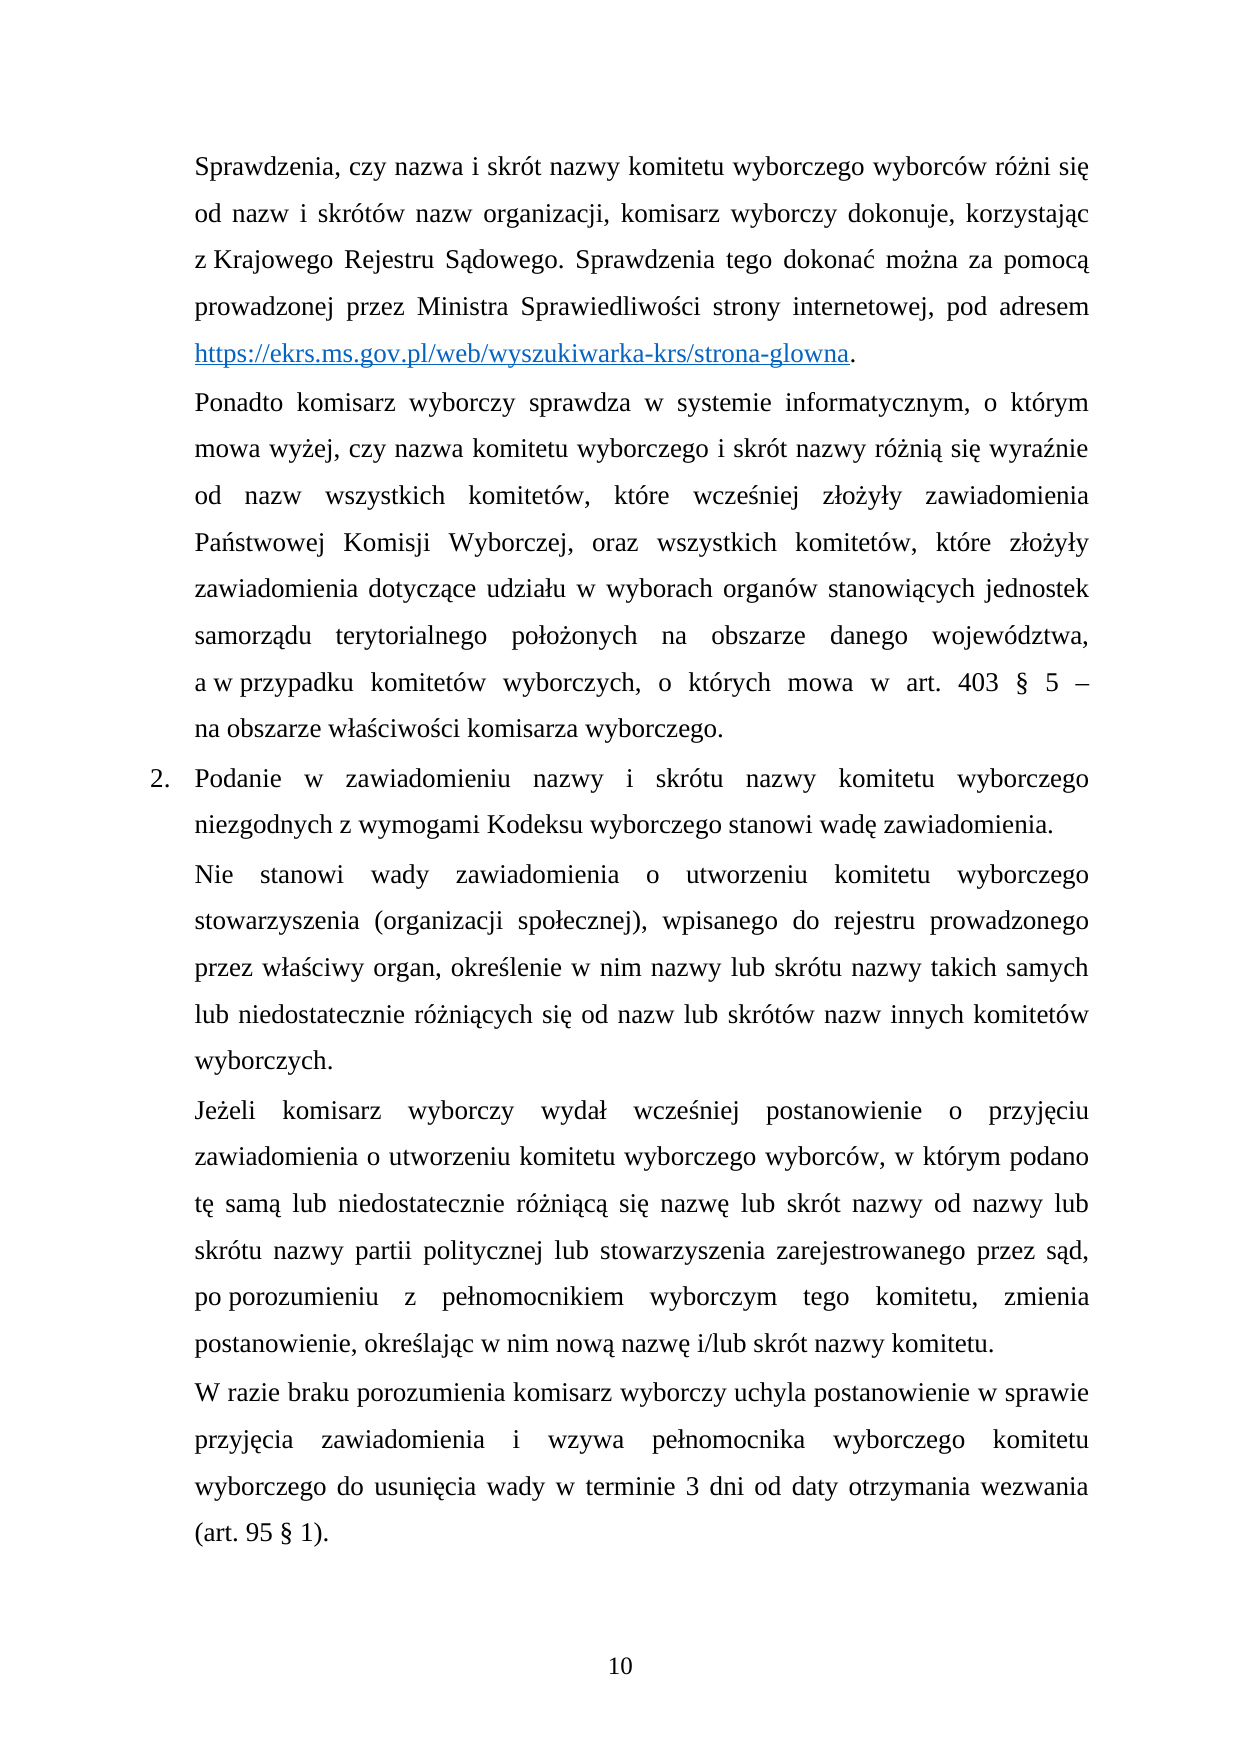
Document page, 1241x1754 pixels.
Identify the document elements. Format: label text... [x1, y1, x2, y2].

text Sprawdzenia, czy nazwa i skrót nazwy komitetu wyborczego wyborców różni się od nazw i skrótów nazw organizacji, komisarz wyborczy dokonuje, korzystając z Krajowego Rejestru Sądowego. Sprawdzenia tego dokonać można za pomocą prowadzonej przez Ministra Sprawiedliwości strony internetowej, pod adresem https://ekrs.ms.gov.pl/web/wyszukiwarka-krs/strona-glowna. [194, 150, 1090, 368]
text Ponadto komisarz wyborczy sprawdza w systemie informatycznym, o którym mowa wyżej, czy nazwa komitetu wyborczego i skrót nazwy różnią się wyraźnie od nazw wszystkich komitetów, które wcześniej złożyły zawiadomienia Państwowej Komisji Wyborczej, oraz wszystkich komitetów, które złożyły zawiadomienia dotyczące udziału w wyborach organów stanowiących jednostek samorządu terytorialnego położonych na obszarze danego województwa, a w przypadku komitetów wyborczych, o których mowa w art. 403 § 5 – na obszarze właściwości komisarza wyborczego. [194, 386, 1090, 744]
list Podanie w zawiadomieniu nazwy i skrótu nazwy komitetu wyborczego niezgodnych z wymogami Kodeksu wyborczego stanowi wadę zawiadomienia. [150, 762, 1090, 840]
text Jeżeli komisarz wyborczy wydał wcześniej postanowienie o przyjęciu zawiadomienia o utworzeniu komitetu wyborczego wyborców, w którym podano tę samą lub niedostatecznie różniącą się nazwę lub skrót nazwy od nazwy lub skrótu nazwy partii politycznej lub stowarzyszenia zarejestrowanego przez sąd, po porozumieniu z pełnomocnikiem wyborczym tego komitetu, zmienia postanowienie, określając w nim nową nazwę i/lub skrót nazwy komitetu. [194, 1094, 1090, 1358]
text W razie braku porozumienia komisarz wyborczy uchyla postanowienie w sprawie przyjęcia zawiadomienia i wzywa pełnomocnika wyborczego komitetu wyborczego do usunięcia wady w terminie 3 dni od daty otrzymania wezwania (art. 95 § 1). [194, 1376, 1090, 1547]
text Nie stanowi wady zawiadomienia o utworzeniu komitetu wyborczego stowarzyszenia (organizacji społecznej), wpisanego do rejestru prowadzonego przez właściwy organ, określenie w nim nazwy lub skrótu nazwy takich samych lub niedostatecznie różniących się od nazw lub skrótów nazw innych komitetów wyborczych. [194, 858, 1090, 1076]
